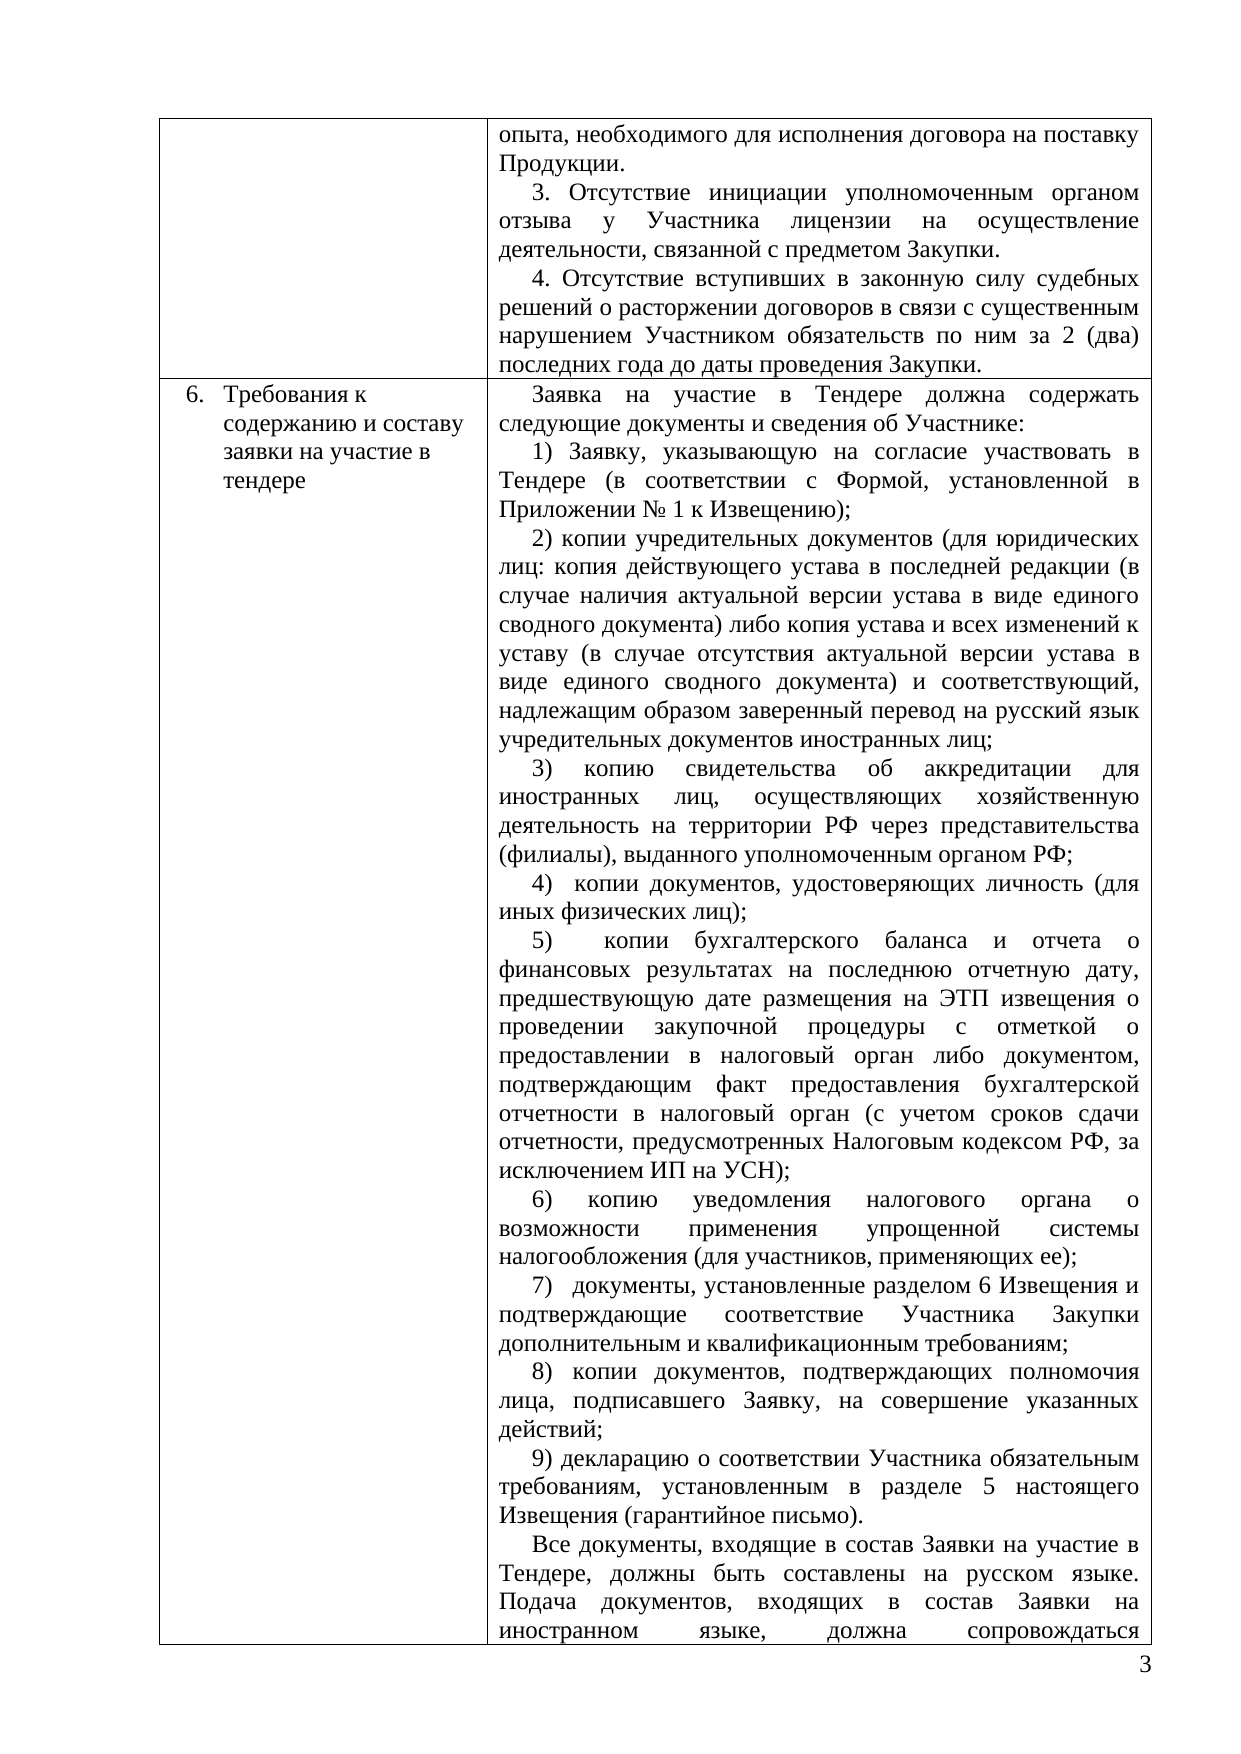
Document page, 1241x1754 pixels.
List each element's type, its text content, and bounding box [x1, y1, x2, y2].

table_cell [160, 379, 487, 1644]
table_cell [160, 119, 487, 378]
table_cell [488, 119, 1151, 378]
